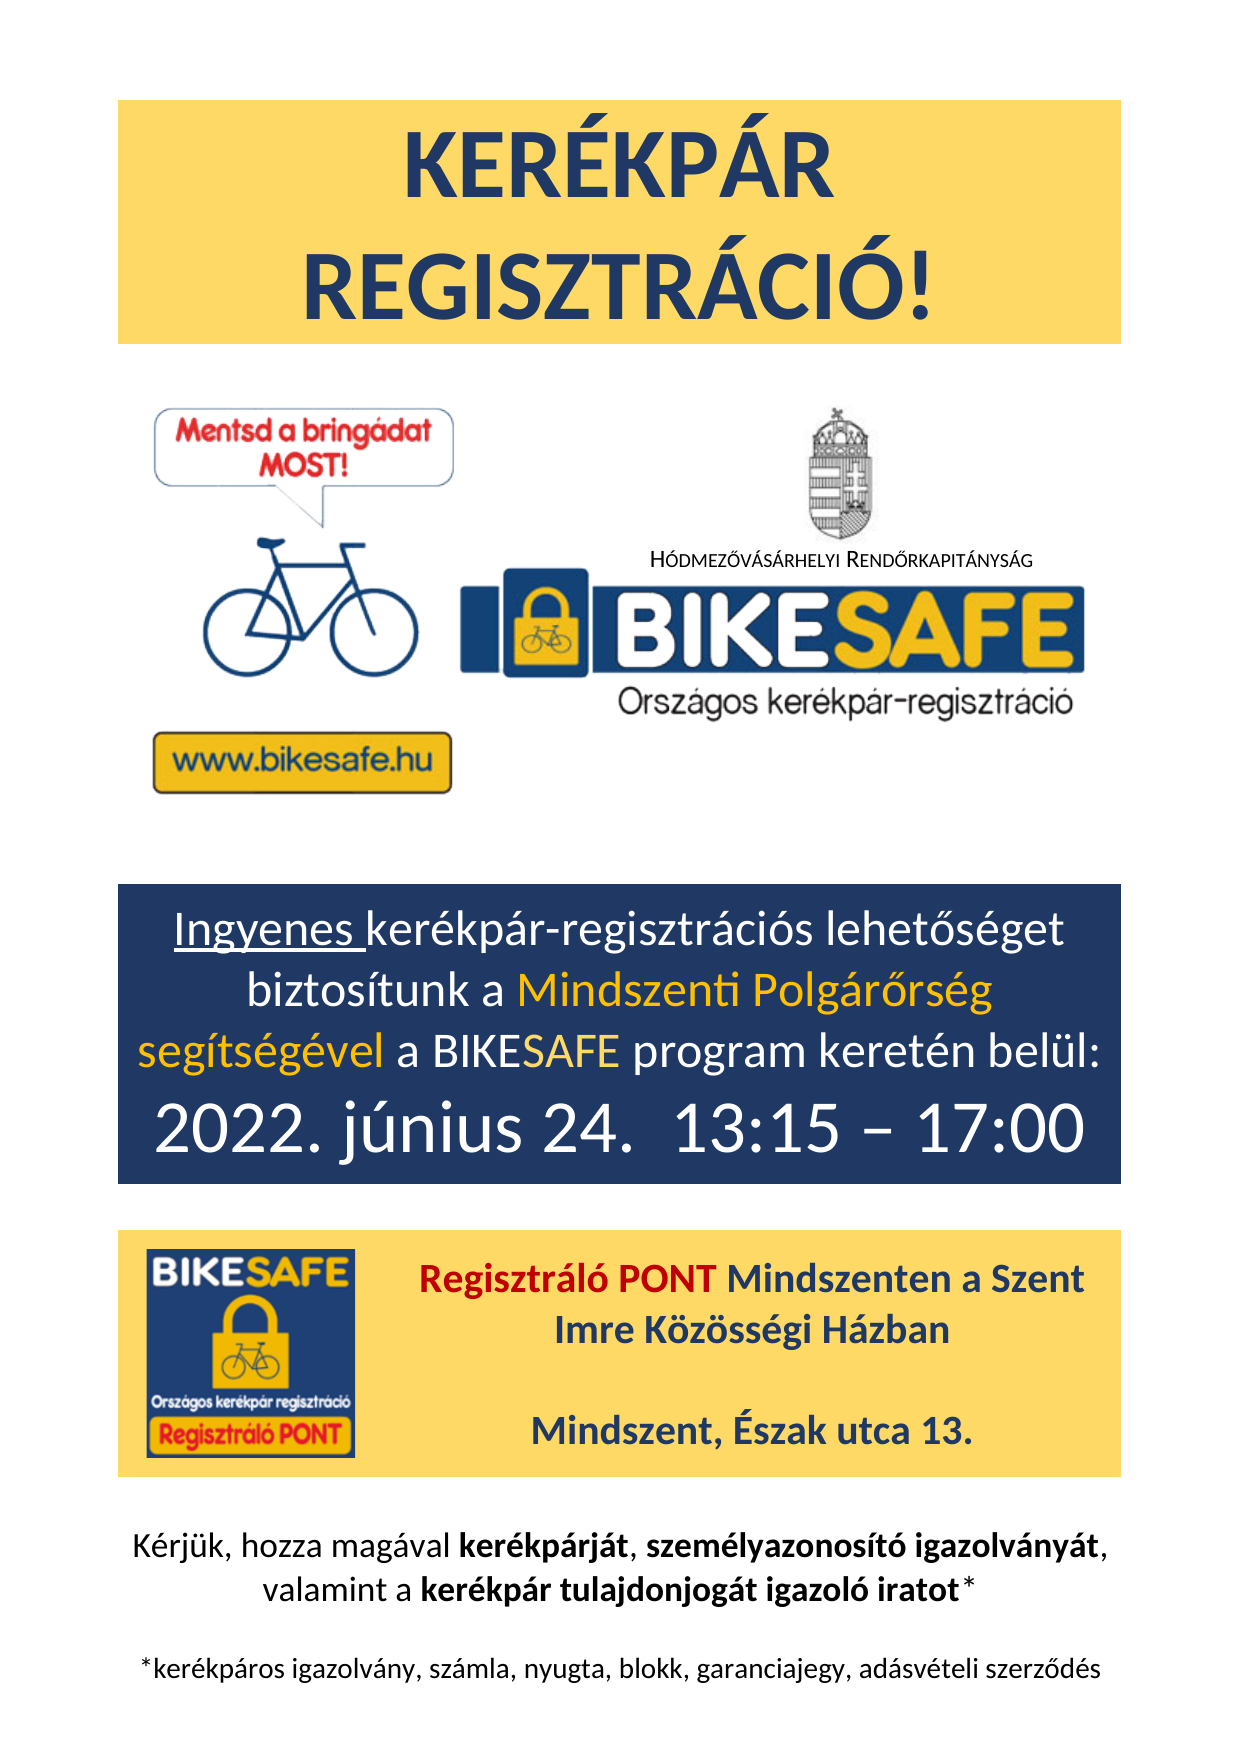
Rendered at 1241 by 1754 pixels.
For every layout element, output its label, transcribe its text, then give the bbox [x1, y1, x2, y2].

table_header Regisztráló PONT Mindszenten a Szent Imre Közösségi Házban Mindszent, Észak utca 13. [383, 1230, 1121, 1477]
text *kerékpáros igazolvány, számla, nyugta, blokk, garanciajegy, adásvételi szerződés [118, 1651, 1122, 1686]
picture [146, 1249, 356, 1458]
table_header [118, 1230, 383, 1477]
text Kérjük, hozza magával kerékpárját, személyazonosító igazolványát, valamint a kerékpár tulajdonjogát igazoló iratot* [118, 1523, 1122, 1610]
table_header Kerékpár regisztráció! [118, 100, 1121, 344]
table_header Ingyenes kerékpár-regisztrációs lehetőséget biztosítunk a Mindszenti Polgárőrség segítségével a BIKESAFE program keretén belül: 2022. június 24. 13:15 – 17:00 [118, 884, 1121, 1184]
text Hódmezővásárhelyi Rendőrkapitányság [561, 543, 1122, 574]
picture [145, 405, 1091, 801]
